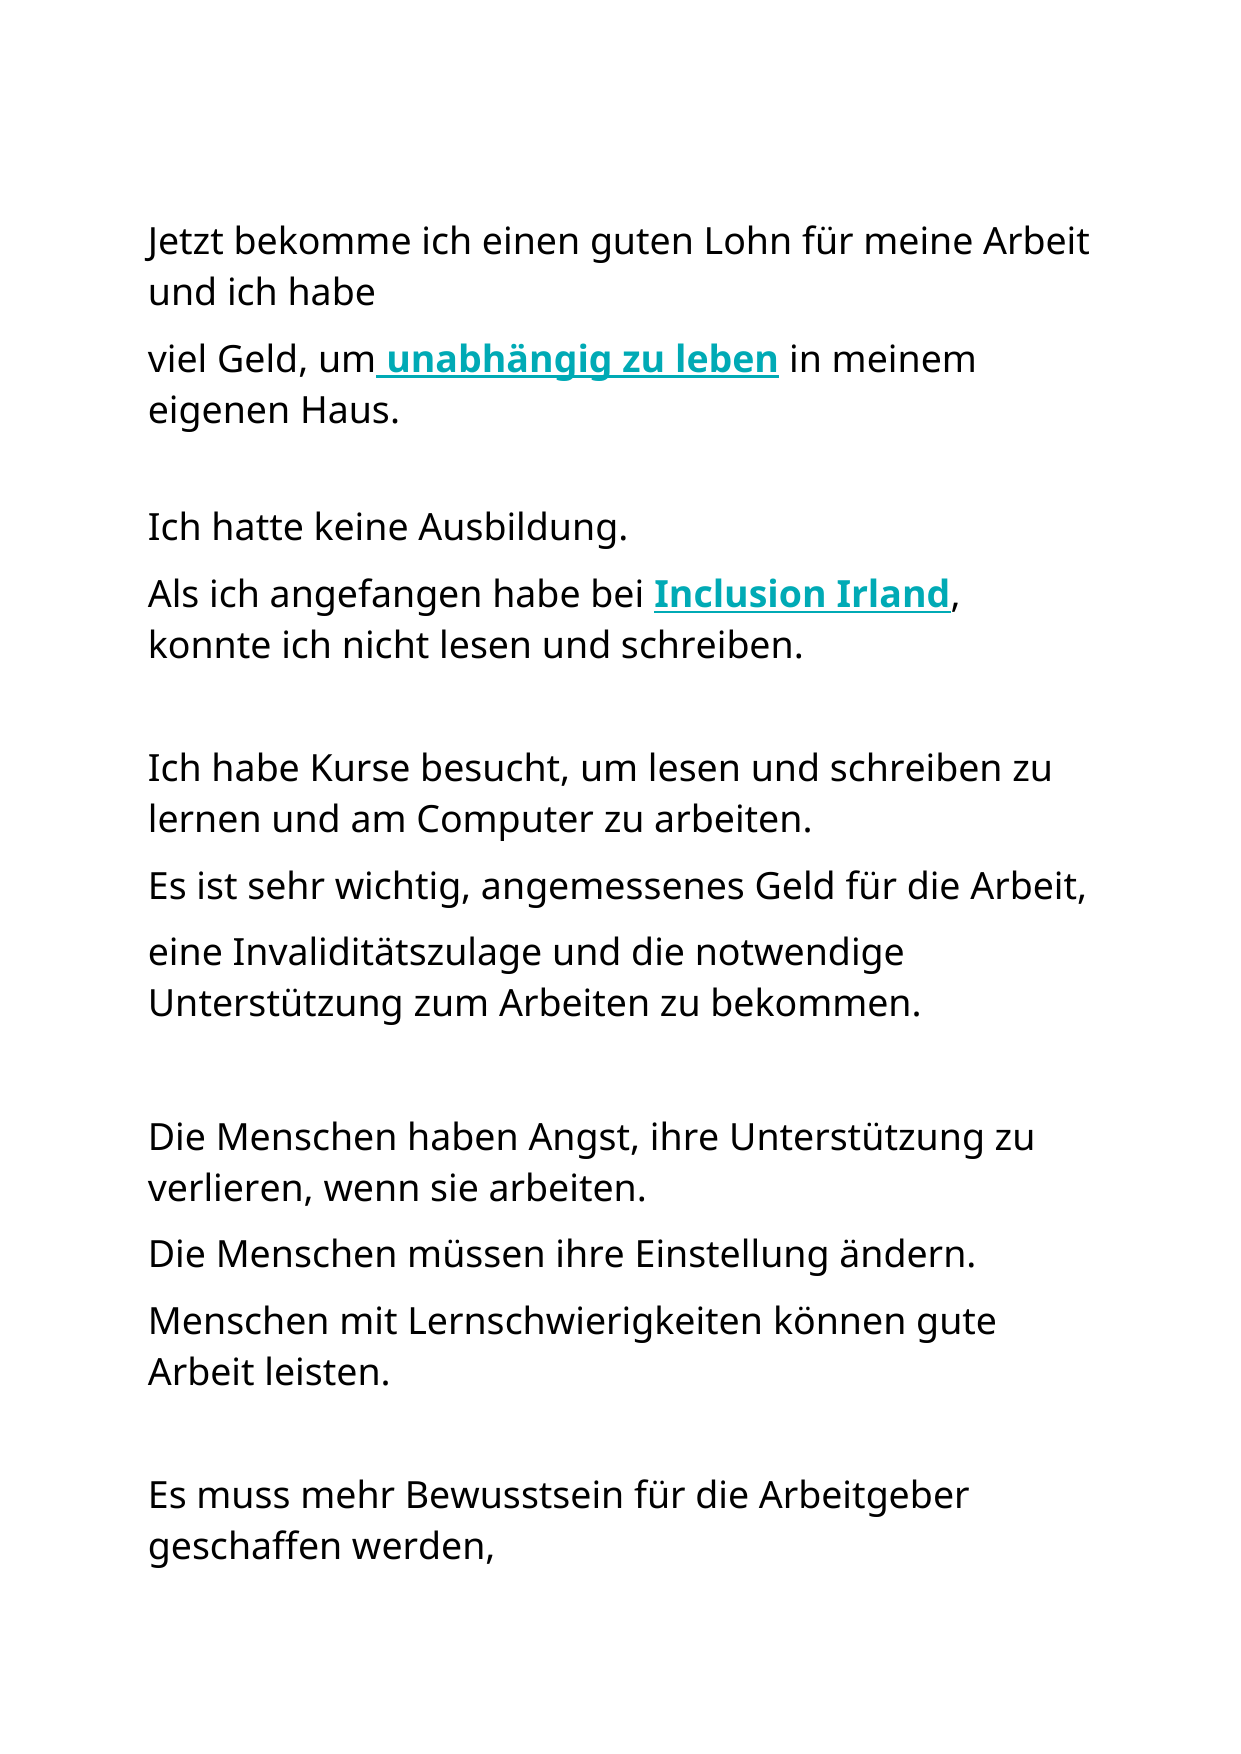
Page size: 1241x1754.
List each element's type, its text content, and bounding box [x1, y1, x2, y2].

text Ich hatte keine Ausbildung. [148, 501, 1093, 552]
text Es muss mehr Bewusstsein für die Arbeitgeber geschaffen werden, [148, 1468, 1093, 1570]
text viel Geld, um unabhängig zu leben in meinem eigenen Haus. [148, 332, 1093, 434]
text Jetzt bekomme ich einen guten Lohn für meine Arbeit und ich habe [148, 214, 1093, 316]
text Menschen mit Lernschwierigkeiten können gute Arbeit leisten. [148, 1294, 1093, 1396]
text konnte ich nicht lesen und schreiben. [148, 618, 1093, 669]
text Ich habe Kurse besucht, um lesen und schreiben zu lernen und am Computer zu arbeiten. [148, 741, 1093, 843]
text Es ist sehr wichtig, angemessenes Geld für die Arbeit, [148, 859, 1093, 910]
text eine Invaliditätszulage und die notwendige Unterstützung zum Arbeiten zu bekommen. [148, 926, 1093, 1028]
text Die Menschen haben Angst, ihre Unterstützung zu verlieren, wenn sie arbeiten. [148, 1110, 1093, 1212]
text Die Menschen müssen ihre Einstellung ändern. [148, 1228, 1093, 1279]
text Als ich angefangen habe bei Inclusion Irland, [148, 567, 1093, 618]
